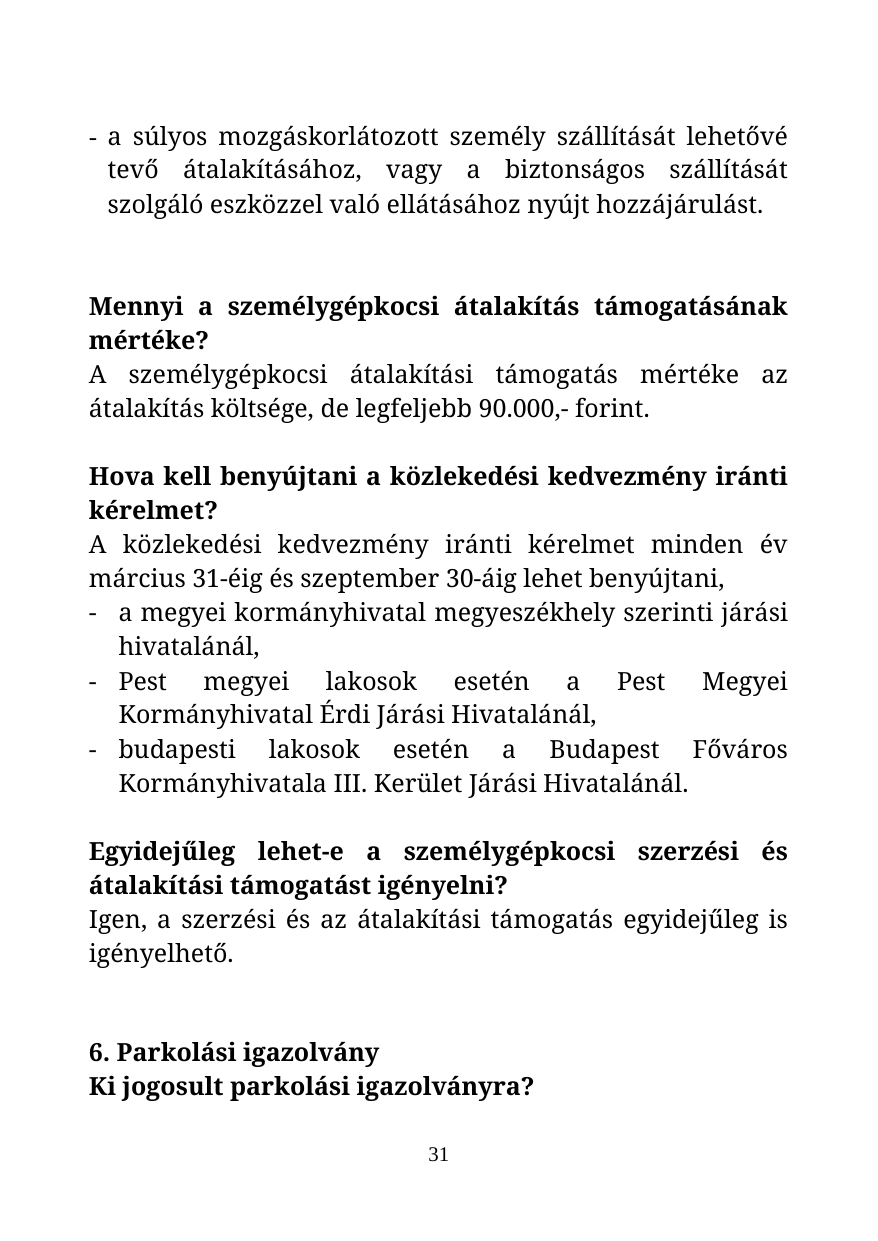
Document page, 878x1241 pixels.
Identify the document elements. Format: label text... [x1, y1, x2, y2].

text Hova kell benyújtani a közlekedési kedvezmény iránti kérelmet? [89, 459, 788, 527]
list a súlyos mozgáskorlátozott személy szállítását lehetővé tevő átalakításához, vagy a biztonságos szállítását szolgáló eszközzel való ellátásához nyújt hozzájárulást. [89, 118, 788, 220]
text - Pest megyei lakosok esetén a Pest Megyei Kormányhivatal Érdi Járási Hivatalánál, [89, 663, 788, 731]
text Igen, a szerzési és az átalakítási támogatás egyidejűleg is igényelhető. [89, 902, 788, 970]
text Ki jogosult parkolási igazolványra? [89, 1069, 788, 1103]
text A személygépkocsi átalakítási támogatás mértéke az átalakítás költsége, de legfeljebb 90.000,- forint. [89, 357, 788, 425]
text Mennyi a személygépkocsi átalakítás támogatásának mértéke? [89, 288, 788, 357]
text - a megyei kormányhivatal megyeszékhely szerinti járási hivatalánál, [89, 595, 788, 663]
text 6. Parkolási igazolvány [89, 1035, 788, 1069]
text A közlekedési kedvezmény iránti kérelmet minden év március 31-éig és szeptember 30-áig lehet benyújtani, [89, 527, 788, 595]
text - budapesti lakosok esetén a Budapest Főváros Kormányhivatala III. Kerület Járási Hivatalánál. [89, 731, 788, 799]
text Egyidejűleg lehet-e a személygépkocsi szerzési és átalakítási támogatást igényelni? [89, 833, 788, 902]
